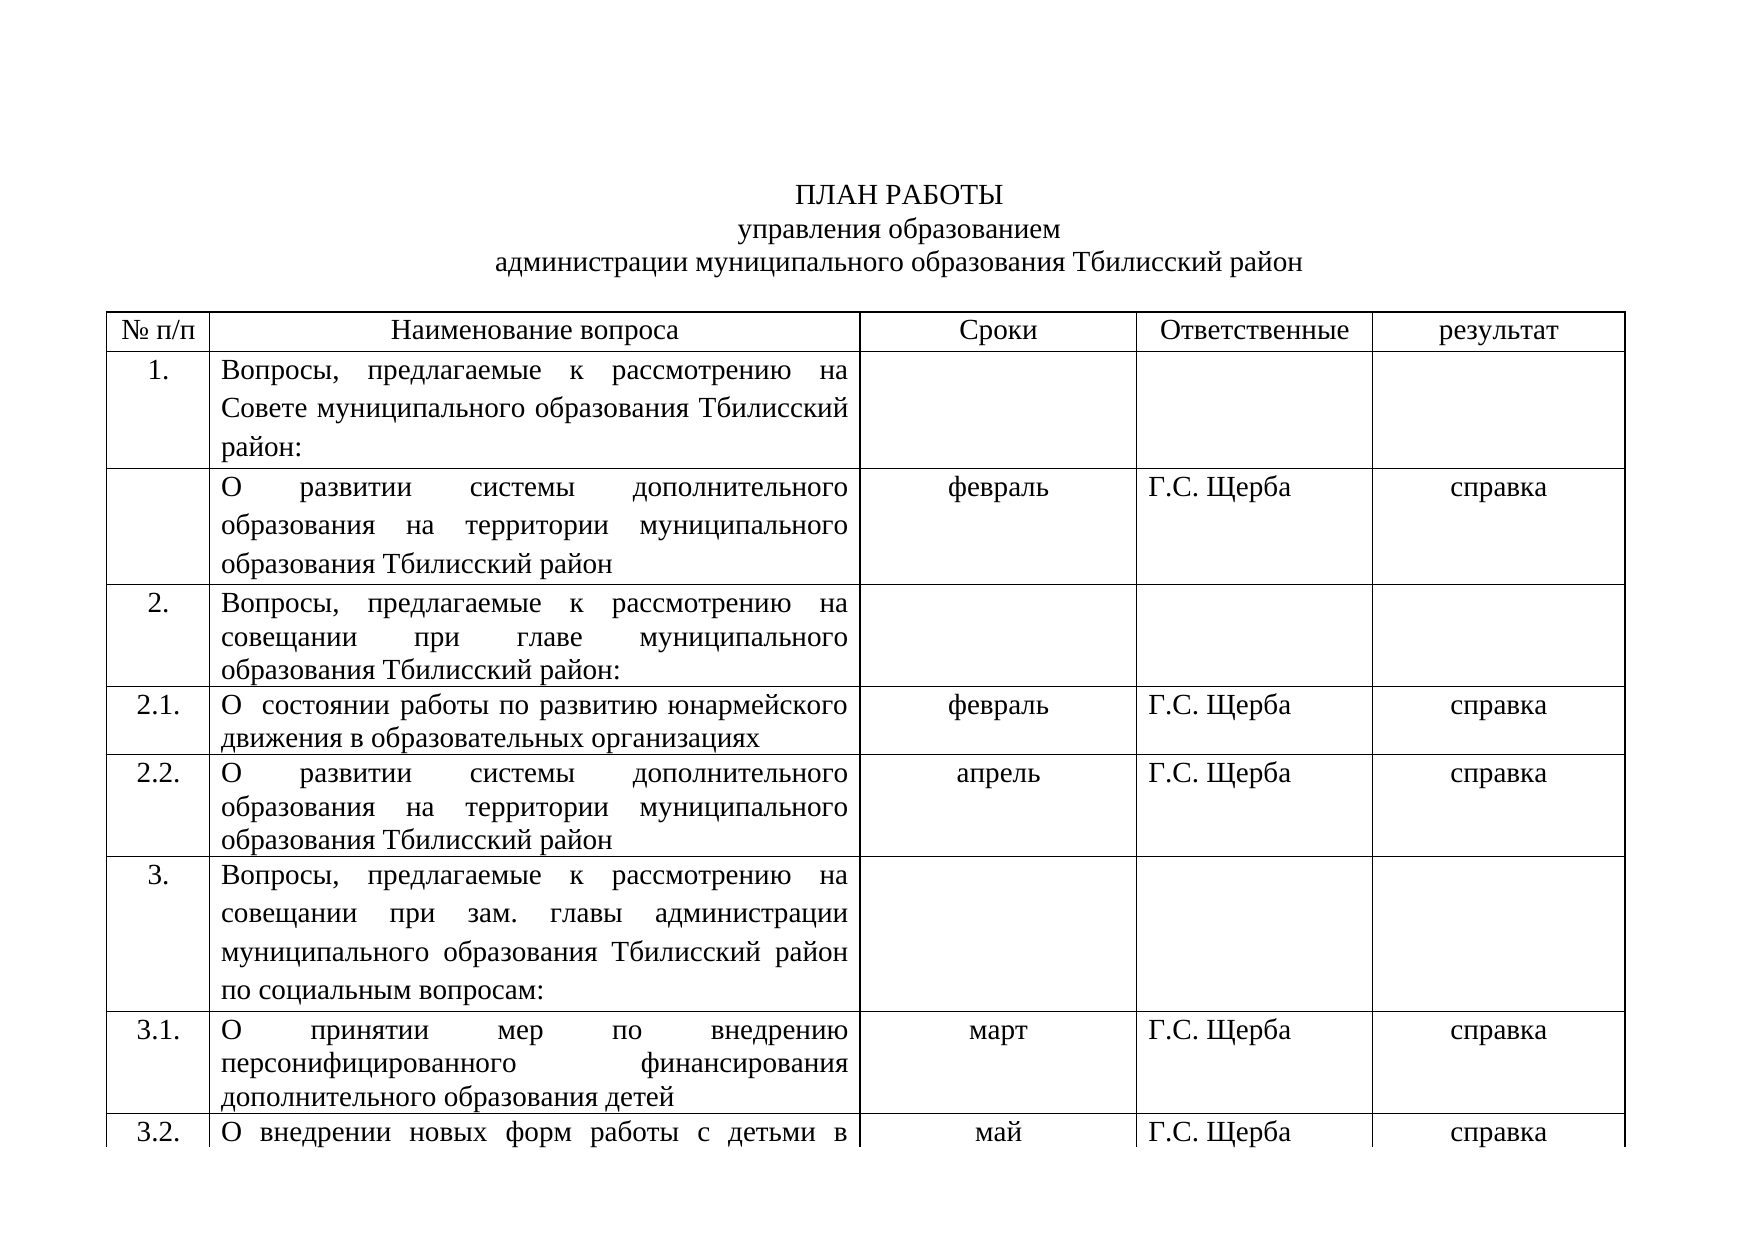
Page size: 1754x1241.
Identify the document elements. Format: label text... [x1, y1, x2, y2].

table_cell справка [1373, 687, 1624, 754]
table_cell Вопросы, предлагаемые к рассмотрению на совещании при зам. главы администрации муниципального образования Тбилисский район по социальным вопросам: [210, 857, 859, 1011]
table_cell О развитии системы дополнительного образования на территории муниципального образования Тбилисский район [210, 469, 859, 584]
table_header результат [1373, 313, 1624, 351]
table_cell 1. [107, 352, 209, 468]
table_cell 2.2. [107, 755, 209, 856]
table_cell март [861, 1012, 1136, 1113]
table_cell Г.С. Щерба [1137, 469, 1372, 584]
table_header Наименование вопроса [210, 313, 859, 351]
table_cell Вопросы, предлагаемые к рассмотрению на совещании при главе муниципального образования Тбилисский район: [210, 585, 859, 686]
table_cell [107, 469, 209, 584]
table_header № п/п [107, 313, 209, 351]
table_cell [1137, 857, 1372, 1011]
table_cell [1373, 585, 1624, 686]
table_cell февраль [861, 687, 1136, 754]
table_cell [861, 857, 1136, 1011]
table_cell [1373, 352, 1624, 468]
table_cell 2. [107, 585, 209, 686]
text ПЛАН РАБОТЫ [118, 177, 1680, 211]
text администрации муниципального образования Тбилисский район [118, 244, 1680, 278]
table_cell О развитии системы дополнительного образования на территории муниципального образования Тбилисский район [210, 755, 859, 856]
table_cell справка [1373, 469, 1624, 584]
table_cell О принятии мер по внедрению персонифицированного финансирования дополнительного образования детей [210, 1012, 859, 1113]
table_cell О состоянии работы по развитию юнармейского движения в образовательных организациях [210, 687, 859, 754]
table_cell Г.С. Щерба [1137, 1012, 1372, 1113]
table_cell февраль [861, 469, 1136, 584]
table_cell апрель [861, 755, 1136, 856]
table_header Ответственные [1137, 313, 1372, 351]
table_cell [210, 1114, 859, 1147]
table_cell [1137, 585, 1372, 686]
table_cell 3. [107, 857, 209, 1011]
table_cell 3.2. [107, 1114, 209, 1147]
table_cell Г.С. Щерба [1137, 687, 1372, 754]
table_cell справка [1373, 1114, 1624, 1147]
table_cell [861, 585, 1136, 686]
table_cell Вопросы, предлагаемые к рассмотрению на Совете муниципального образования Тбилисский район: [210, 352, 859, 468]
table_cell [1373, 857, 1624, 1011]
table_cell [1137, 352, 1372, 468]
table_cell 3.1. [107, 1012, 209, 1113]
table_header Сроки [861, 313, 1136, 351]
table_cell май [861, 1114, 1136, 1147]
table_cell 2.1. [107, 687, 209, 754]
table_cell справка [1373, 755, 1624, 856]
table_cell [861, 352, 1136, 468]
table_cell Г.С. Щерба [1137, 1114, 1372, 1147]
text управления образованием [118, 211, 1680, 244]
table_cell справка [1373, 1012, 1624, 1113]
table_cell Г.С. Щерба [1137, 755, 1372, 856]
